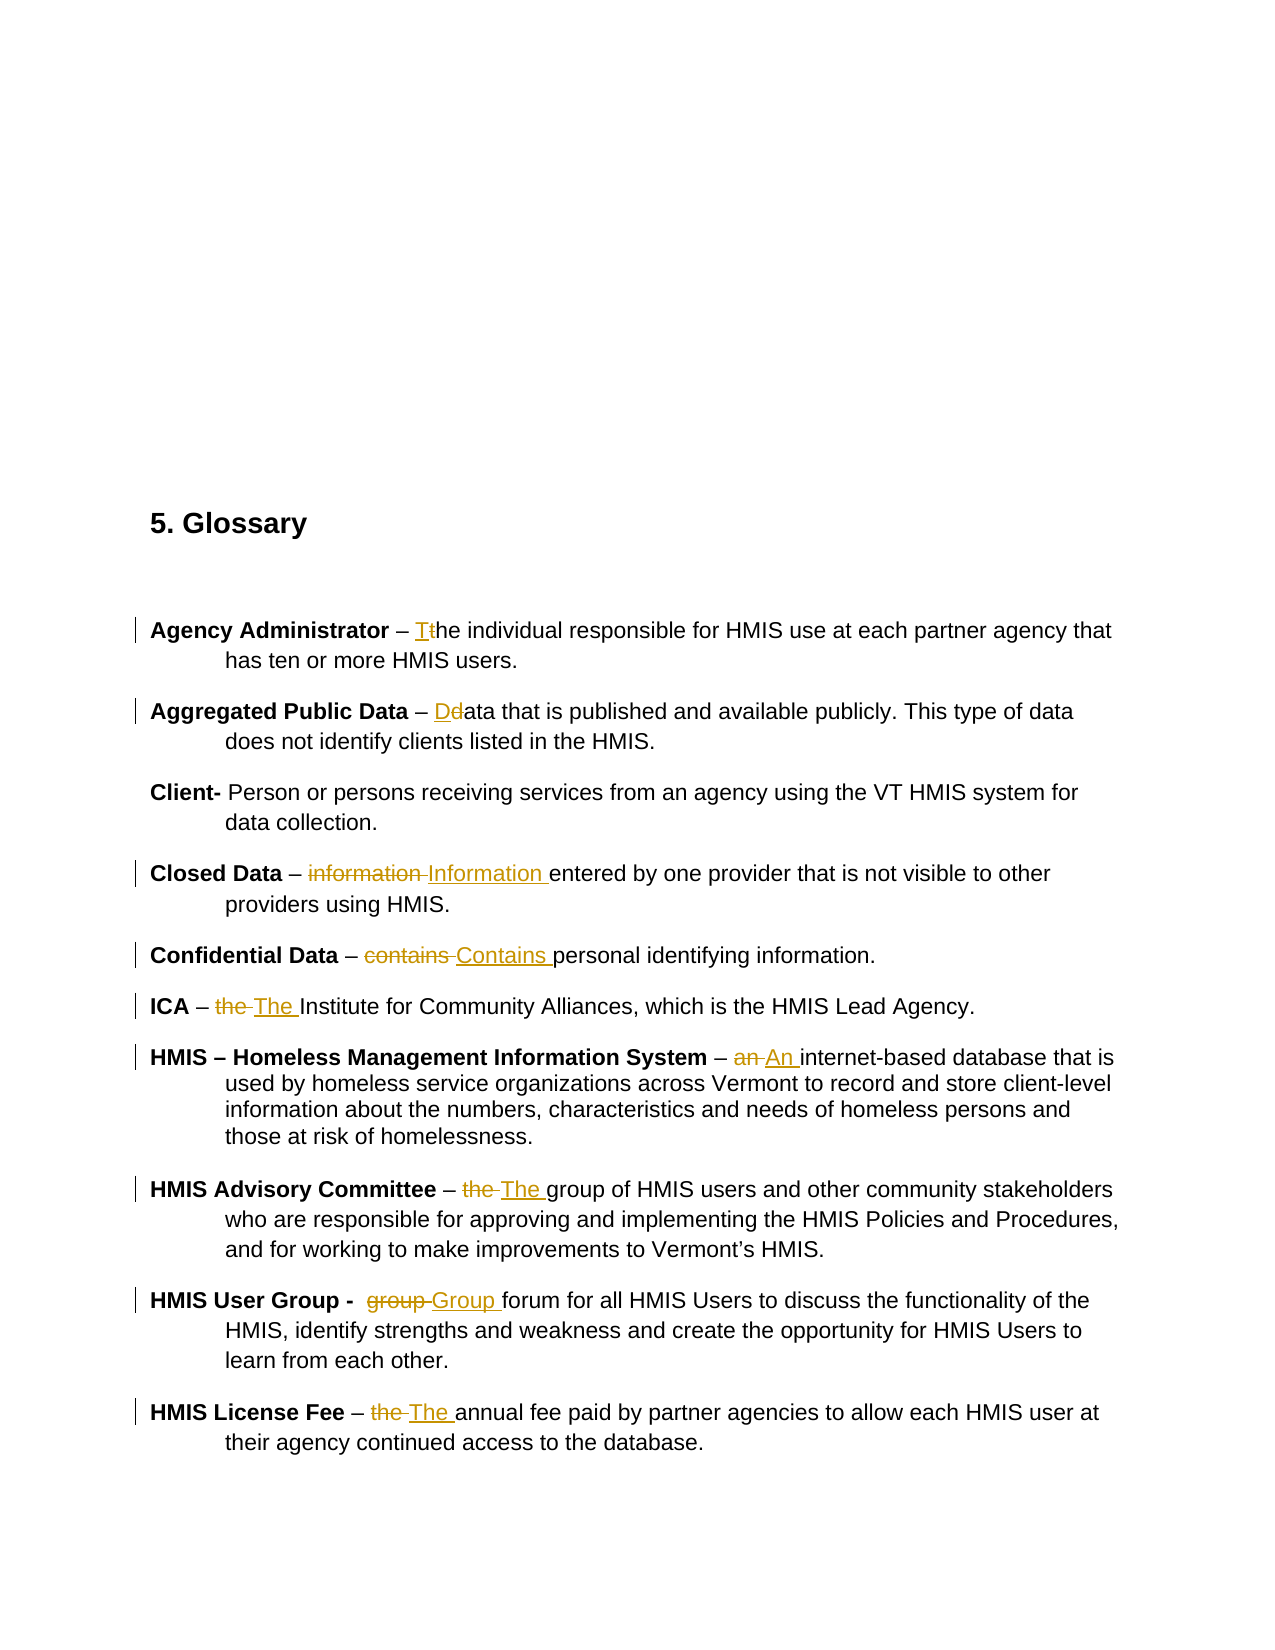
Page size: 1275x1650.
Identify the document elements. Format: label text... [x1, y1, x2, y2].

text 5. Glossary [150, 506, 1125, 540]
text Agency Administrator – he individual responsible for HMIS use at each partner agency that has ten or more HMIS users. [150, 617, 1125, 673]
text Closed Data – entered by one provider that is not visible to other providers using HMIS. [150, 860, 1125, 917]
text HMIS – Homeless Management Information System – internet-based database that is used by homeless service organizations across Vermont to record and store client-level information about the numbers, characteristics and needs of homeless persons and those at risk of homelessness. [150, 1044, 1125, 1149]
text ICA – Institute for Community Alliances, which is the HMIS Lead Agency. [150, 993, 1125, 1019]
text Client- Person or persons receiving services from an agency using the VT HMIS system for data collection. [150, 779, 1125, 836]
text HMIS User Group - forum for all HMIS Users to discuss the functionality of the HMIS, identify strengths and weakness and create the opportunity for HMIS Users to learn from each other. [150, 1287, 1125, 1374]
text Aggregated Public Data – ata that is published and available publicly. This type of data does not identify clients listed in the HMIS. [150, 698, 1125, 754]
text HMIS License Fee – annual fee paid by partner agencies to allow each HMIS user at their agency continued access to the database. [150, 1398, 1125, 1455]
text HMIS Advisory Committee – group of HMIS users and other community stakeholders who are responsible for approving and implementing the HMIS Policies and Procedures, and for working to make improvements to Vermont’s HMIS. [150, 1176, 1125, 1262]
text Confidential Data – personal identifying information. [150, 942, 1125, 968]
